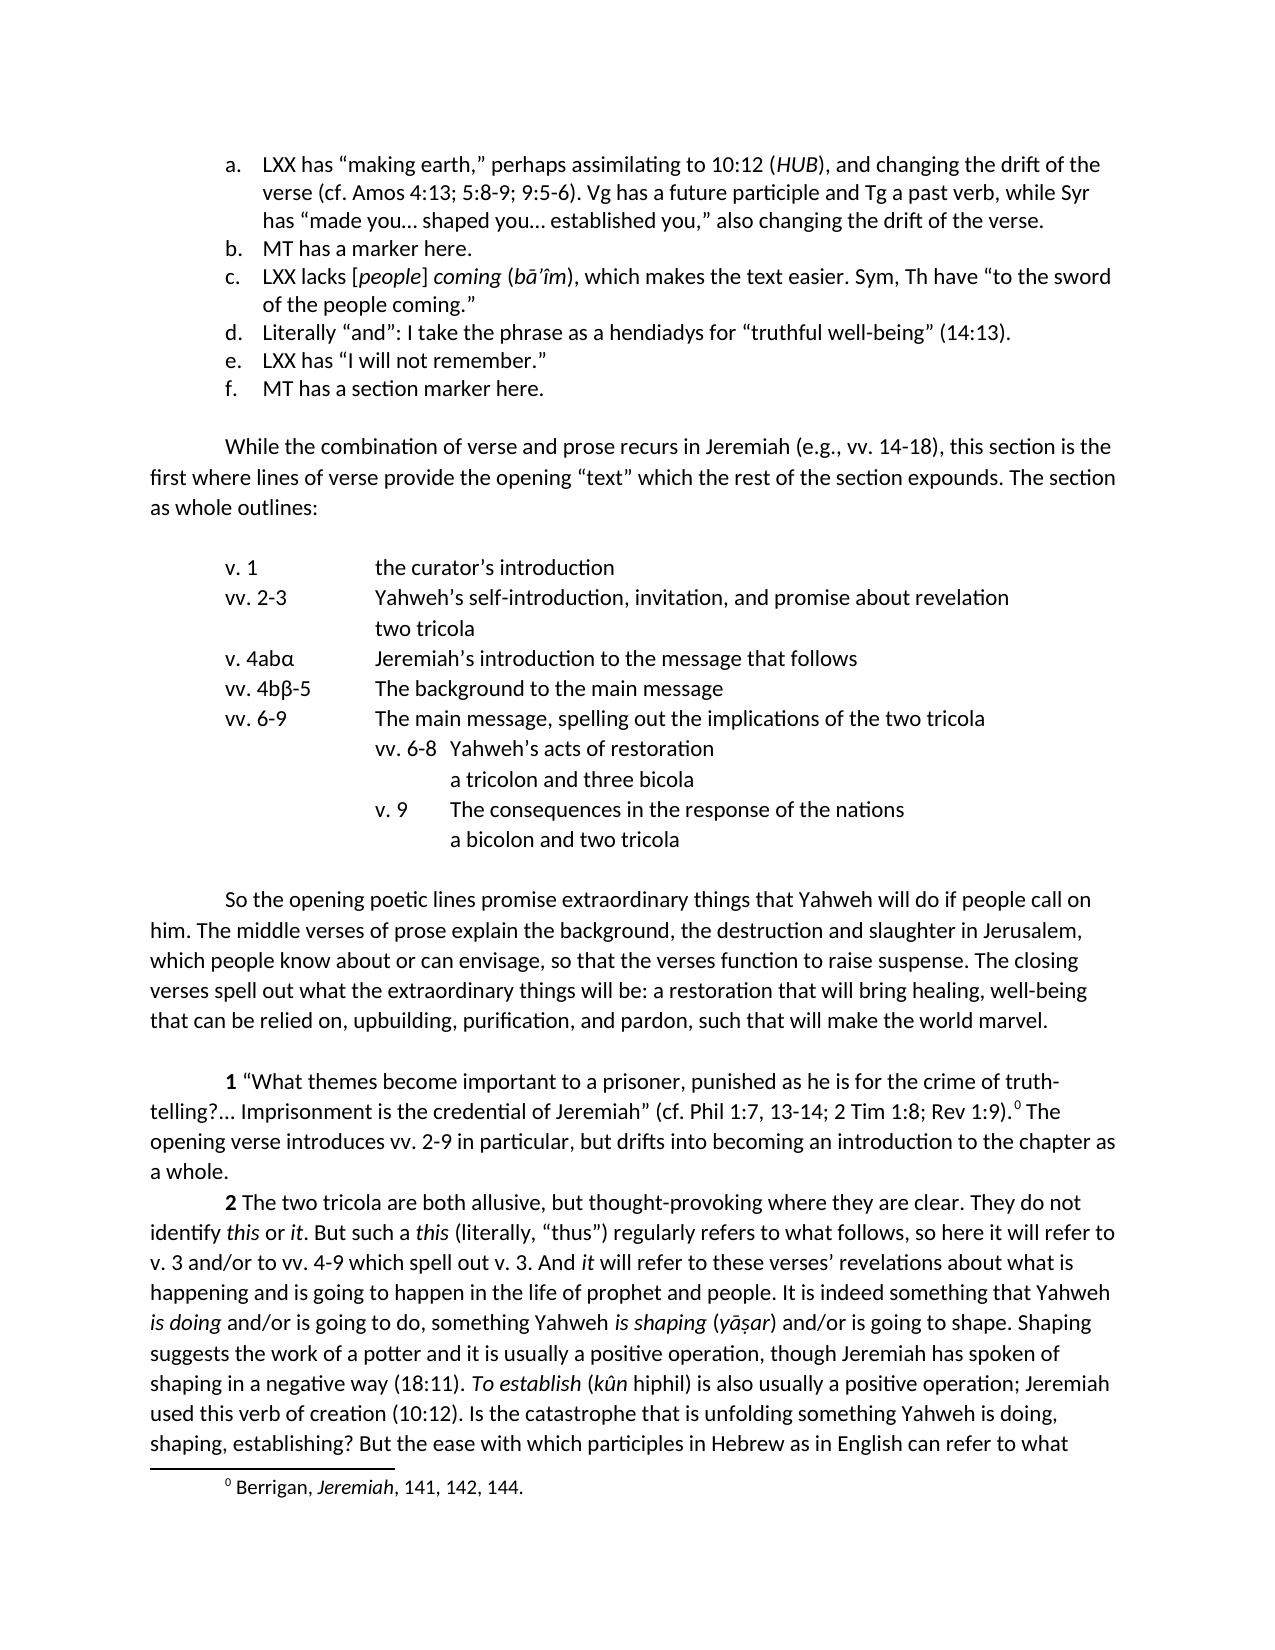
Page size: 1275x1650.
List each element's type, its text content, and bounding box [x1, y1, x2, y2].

list LXX has “I will not remember.” [225, 346, 1125, 374]
list MT has a marker here. [225, 234, 1125, 262]
text a tricolon and three bicola [150, 765, 1125, 793]
text So the opening poetic lines promise extraordinary things that Yahweh will do if people call on him. The middle verses of prose explain the background, the destruction and slaughter in Jerusalem, which people know about or can envisage, so that the verses function to raise suspense. The closing verses spell out what the extraordinary things will be: a restoration that will bring healing, well-being that can be relied on, upbuilding, purification, and pardon, such that will make the world marvel. [150, 886, 1125, 1034]
text vv. 6-9 The main message, spelling out the implications of the two tricola [150, 704, 1125, 732]
text vv. 2-3 Yahweh’s self-introduction, invitation, and promise about revelation [150, 583, 1125, 611]
text vv. 4bβ-5 The background to the main message [150, 674, 1125, 702]
list Literally “and”: I take the phrase as a hendiadys for “truthful well-being” (14:13). [225, 318, 1125, 346]
list LXX has “making earth,” perhaps assimilating to 10:12 (HUB), and changing the drift of the verse (cf. Amos 4:13; 5:8-9; 9:5-6). Vg has a future participle and Tg a past verb, while Syr has “made you… shaped you… established you,” also changing the drift of the verse. [225, 150, 1125, 234]
text two tricola [150, 614, 1125, 642]
text v. 9 The consequences in the response of the nations [150, 795, 1125, 823]
text 1 “What themes become important to a prisoner, punished as he is for the crime of truth-telling?... Imprisonment is the credential of Jeremiah” (cf. Phil 1:7, 13-14; 2 Tim 1:8; Rev 1:9). The opening verse introduces vv. 2-9 in particular, but drifts into becoming an introduction to the chapter as a whole. [150, 1067, 1125, 1185]
text v. 1 the curator’s introduction [150, 553, 1125, 581]
list LXX lacks [people] coming (bā’îm), which makes the text easier. Sym, Th have “to the sword of the people coming.” [225, 262, 1125, 318]
text While the combination of verse and prose recurs in Jeremiah (e.g., vv. 14-18), this section is the first where lines of verse provide the opening “text” which the rest of the section expounds. The section as whole outlines: [150, 432, 1125, 521]
text a bicolon and two tricola [150, 825, 1125, 853]
text v. 4abα Jeremiah’s introduction to the message that follows [150, 644, 1125, 672]
text vv. 6-8 Yahweh’s acts of restoration [150, 734, 1125, 762]
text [150, 1188, 1125, 1457]
list MT has a section marker here. [225, 374, 1125, 402]
